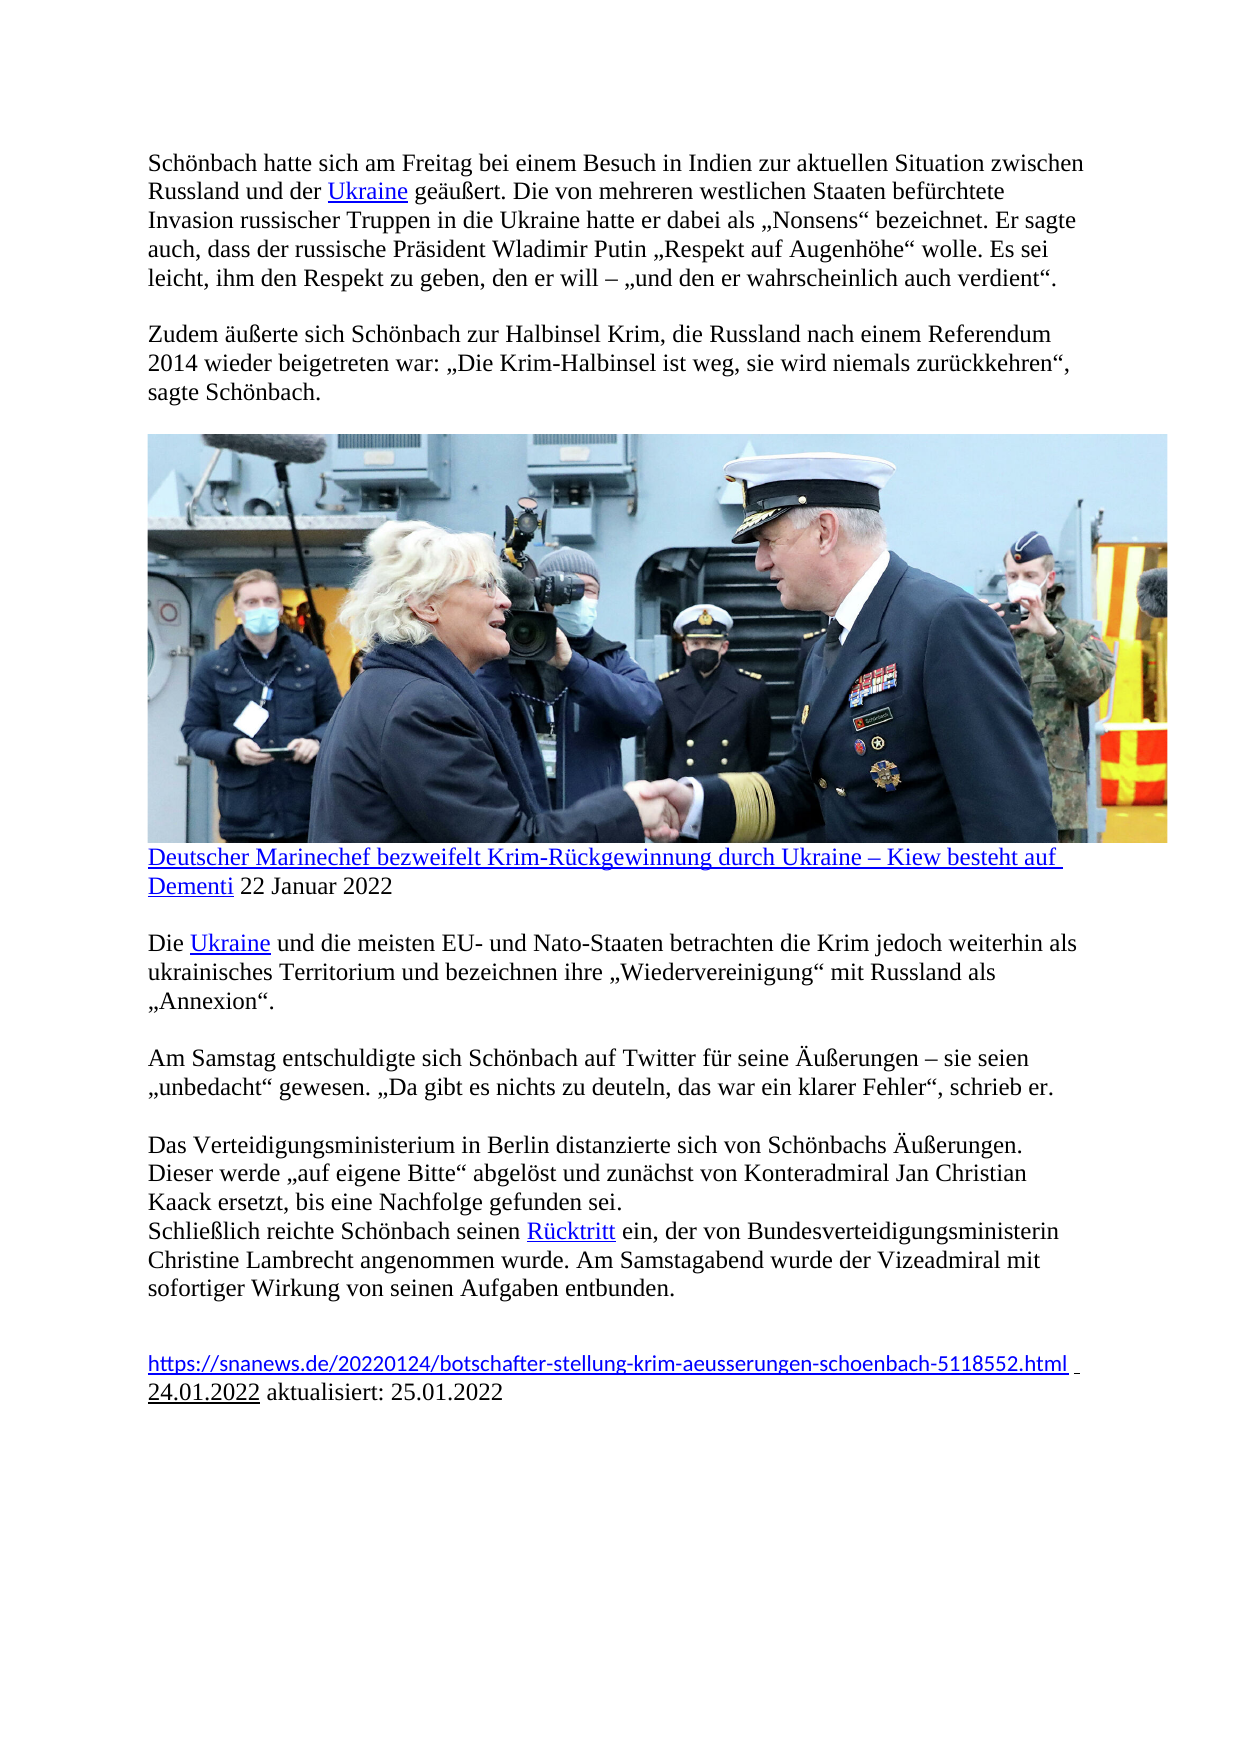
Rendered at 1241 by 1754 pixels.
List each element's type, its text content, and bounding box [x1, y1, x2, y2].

text Zudem äußerte sich Schönbach zur Halbinsel Krim, die Russland nach einem Referendum 2014 wieder beigetreten war: „Die Krim-Halbinsel ist weg, sie wird niemals zurückkehren“, sagte Schönbach. [148, 319, 1093, 406]
text Die Ukraine und die meisten EU- und Nato-Staaten betrachten die Krim jedoch weiterhin als ukrainisches Territorium und bezeichnen ihre „Wiedervereinigung“ mit Russland als „Annexion“. [148, 928, 1093, 1015]
text Am Samstag entschuldigte sich Schönbach auf Twitter für seine Äußerungen – sie seien „unbedacht“ gewesen. „Da gibt es nichts zu deuteln, das war ein klarer Fehler“, schrieb er. [148, 1043, 1093, 1101]
picture [147, 434, 1168, 843]
text https://snanews.de/20220124/botschafter-stellung-krim-aeusserungen-schoenbach-5118552.html 24.01.2022 aktualisiert: 25.01.2022 [148, 1349, 1093, 1406]
text Deutscher Marinechef bezweifelt Krim-Rückgewinnung durch Ukraine – Kiew besteht auf Dementi 22 Januar 2022 [148, 843, 1093, 900]
text Das Verteidigungsministerium in Berlin distanzierte sich von Schönbachs Äußerungen. Dieser werde „auf eigene Bitte“ abgelöst und zunächst von Konteradmiral Jan Christian Kaack ersetzt, bis eine Nachfolge gefunden sei. [148, 1130, 1093, 1216]
text Schließlich reichte Schönbach seinen Rücktritt ein, der von Bundesverteidigungsministerin Christine Lambrecht angenommen wurde. Am Samstagabend wurde der Vizeadmiral mit sofortiger Wirkung von seinen Aufgaben entbunden. [148, 1216, 1093, 1302]
text Schönbach hatte sich am Freitag bei einem Besuch in Indien zur aktuellen Situation zwischen Russland und der Ukraine geäußert. Die von mehreren westlichen Staaten befürchtete Invasion russischer Truppen in die Ukraine hatte er dabei als „Nonsens“ bezeichnet. Er sagte auch, dass der russische Präsident Wladimir Putin „Respekt auf Augenhöhe“ wolle. Es sei leicht, ihm den Respekt zu geben, den er will – „und den er wahrscheinlich auch verdient“. [148, 148, 1093, 291]
